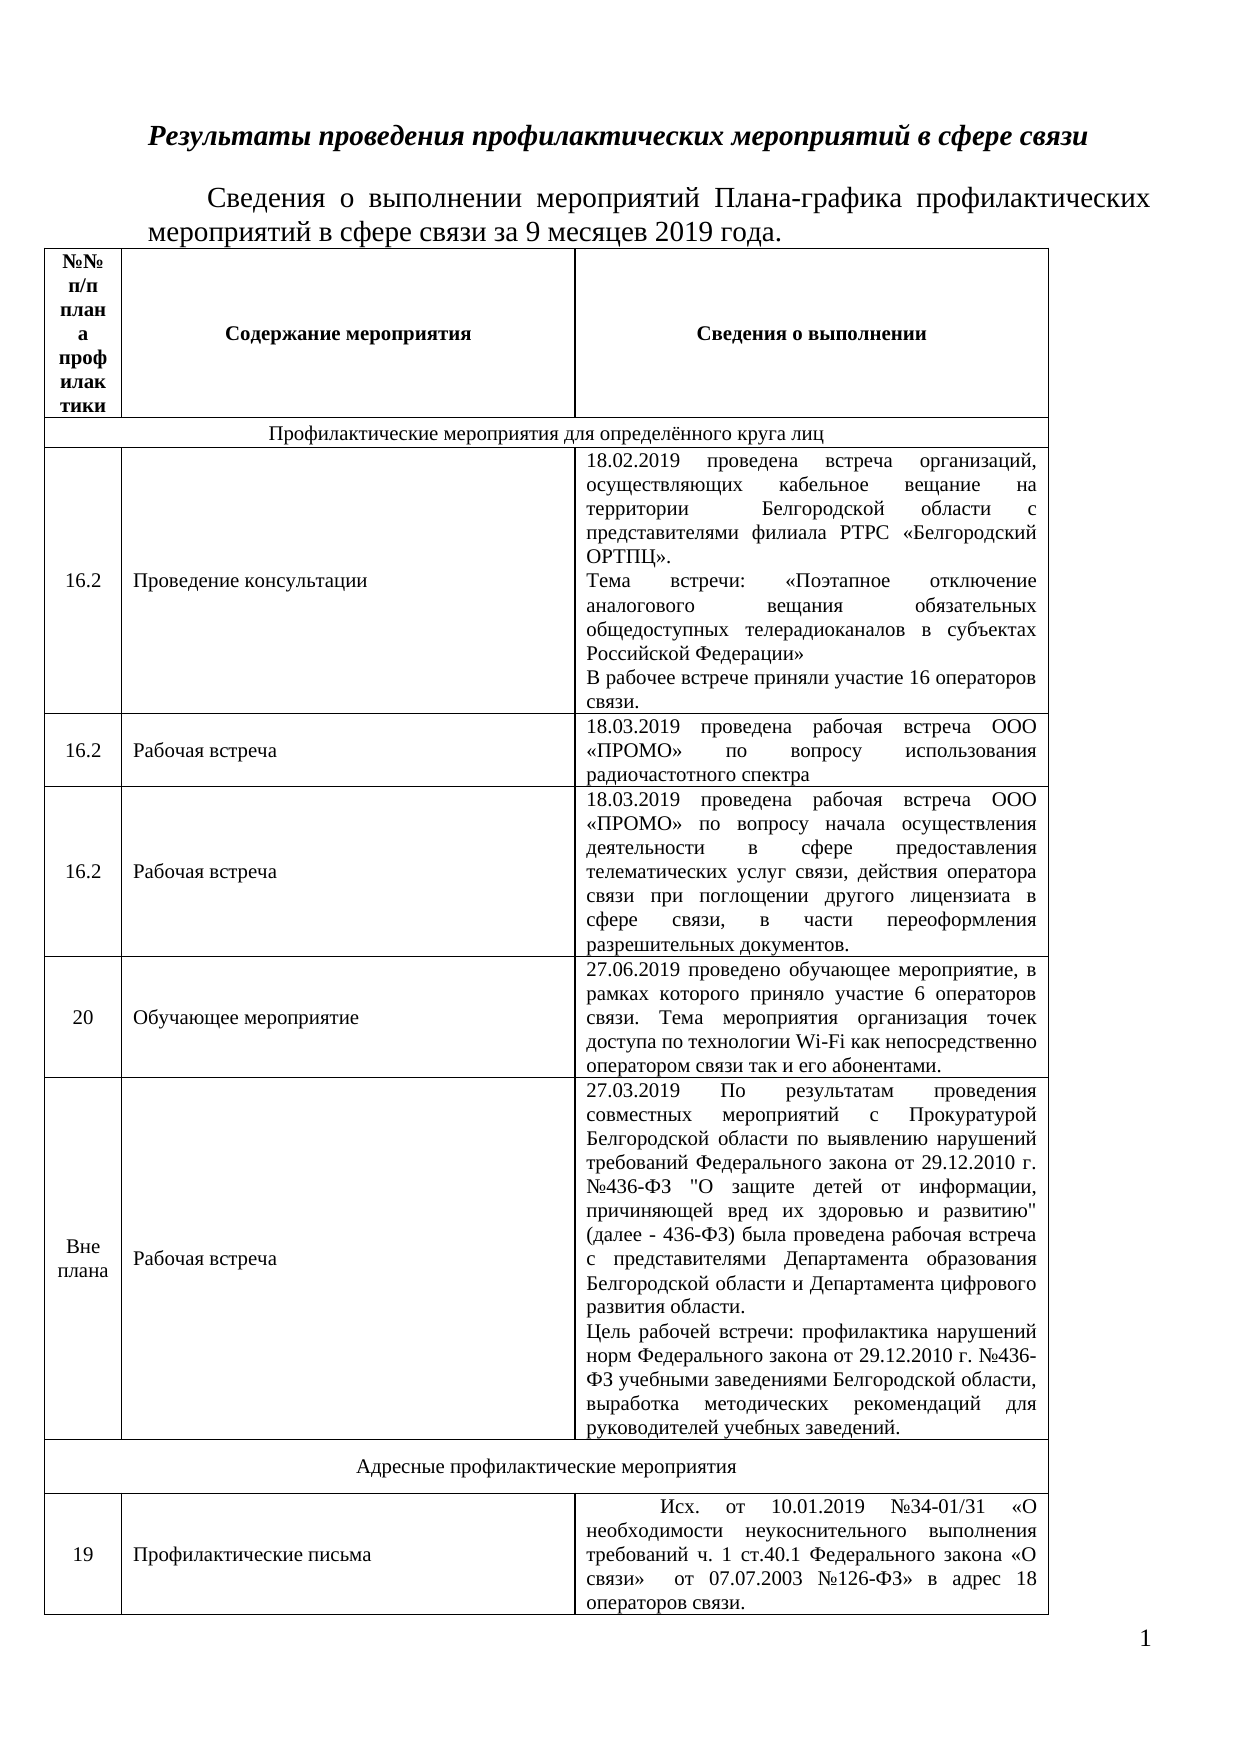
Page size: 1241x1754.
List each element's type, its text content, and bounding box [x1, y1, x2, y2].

table_cell 27.06.2019 проведено обучающее мероприятие, в рамках которого приняло участие 6 операторов связи. Тема мероприятия организация точек доступа по технологии Wi-Fi как непосредственно оператором связи так и его абонентами. [576, 957, 1048, 1077]
table_cell 19 [45, 1494, 121, 1614]
table_cell Адресные профилактические мероприятия [45, 1440, 1048, 1493]
table_cell 18.03.2019 проведена рабочая встреча ООО «ПРОМО» по вопросу использования радиочастотного спектра [576, 714, 1048, 786]
table_header Сведения о выполнении [576, 249, 1048, 417]
table_cell Обучающее мероприятие [122, 957, 574, 1077]
table_cell 16.2 [45, 448, 121, 713]
table_cell Рабочая встреча [122, 1078, 574, 1439]
table_cell Вне плана [45, 1078, 121, 1439]
table_cell 27.03.2019 По результатам проведения совместных мероприятий с Прокуратурой Белгородской области по выявлению нарушений требований Федерального закона от 29.12.2010 г. №436-ФЗ "О защите детей от информации, причиняющей вред их здоровью и развитию" (далее - 436-ФЗ) была проведена рабочая встреча с представителями Департамента образования Белгородской области и Департамента цифрового развития области. Цель рабочей встречи: профилактика нарушений норм Федерального закона от 29.12.2010 г. №436-ФЗ учебными заведениями Белгородской области, выработка методических рекомендаций для руководителей учебных заведений. [576, 1078, 1048, 1439]
table_cell 20 [45, 957, 121, 1077]
table_cell 18.03.2019 проведена рабочая встреча ООО «ПРОМО» по вопросу начала осуществления деятельности в сфере предоставления телематических услуг связи, действия оператора связи при поглощении другого лицензиата в сфере связи, в части переоформления разрешительных документов. [576, 787, 1048, 956]
table_cell 16.2 [45, 714, 121, 786]
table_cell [122, 1494, 574, 1614]
text Результаты проведения профилактических мероприятий в сфере связи [148, 118, 1152, 152]
table_cell Рабочая встреча [122, 714, 574, 786]
table_header №№ п/п плана профилактики [45, 249, 121, 417]
table_cell 18.02.2019 проведена встреча организаций, осуществляющих кабельное вещание на территории Белгородской области с представителями филиала РТРС «Белгородский ОРТПЦ». Тема встречи: «Поэтапное отключение аналогового вещания обязательных общедоступных телерадиоканалов в субъектах Российской Федерации» В рабочее встрече приняли участие 16 операторов связи. [576, 448, 1048, 713]
table_cell Рабочая встреча [122, 787, 574, 956]
table_cell Исх. от 10.01.2019 №34-01/31 «О необходимости неукоснительного выполнения требований ч. 1 ст.40.1 Федерального закона «О связи» от 07.07.2003 №126-ФЗ» в адрес 18 операторов связи. [576, 1494, 1048, 1614]
table_header Содержание мероприятия [122, 249, 574, 417]
table_cell Проведение консультации [122, 448, 574, 713]
table_cell 16.2 [45, 787, 121, 956]
table_cell Профилактические мероприятия для определённого круга лиц [45, 418, 1048, 447]
text Сведения о выполнении мероприятий Плана-графика профилактических мероприятий в сфере связи за 9 месяцев 2019 года. [148, 180, 1152, 247]
